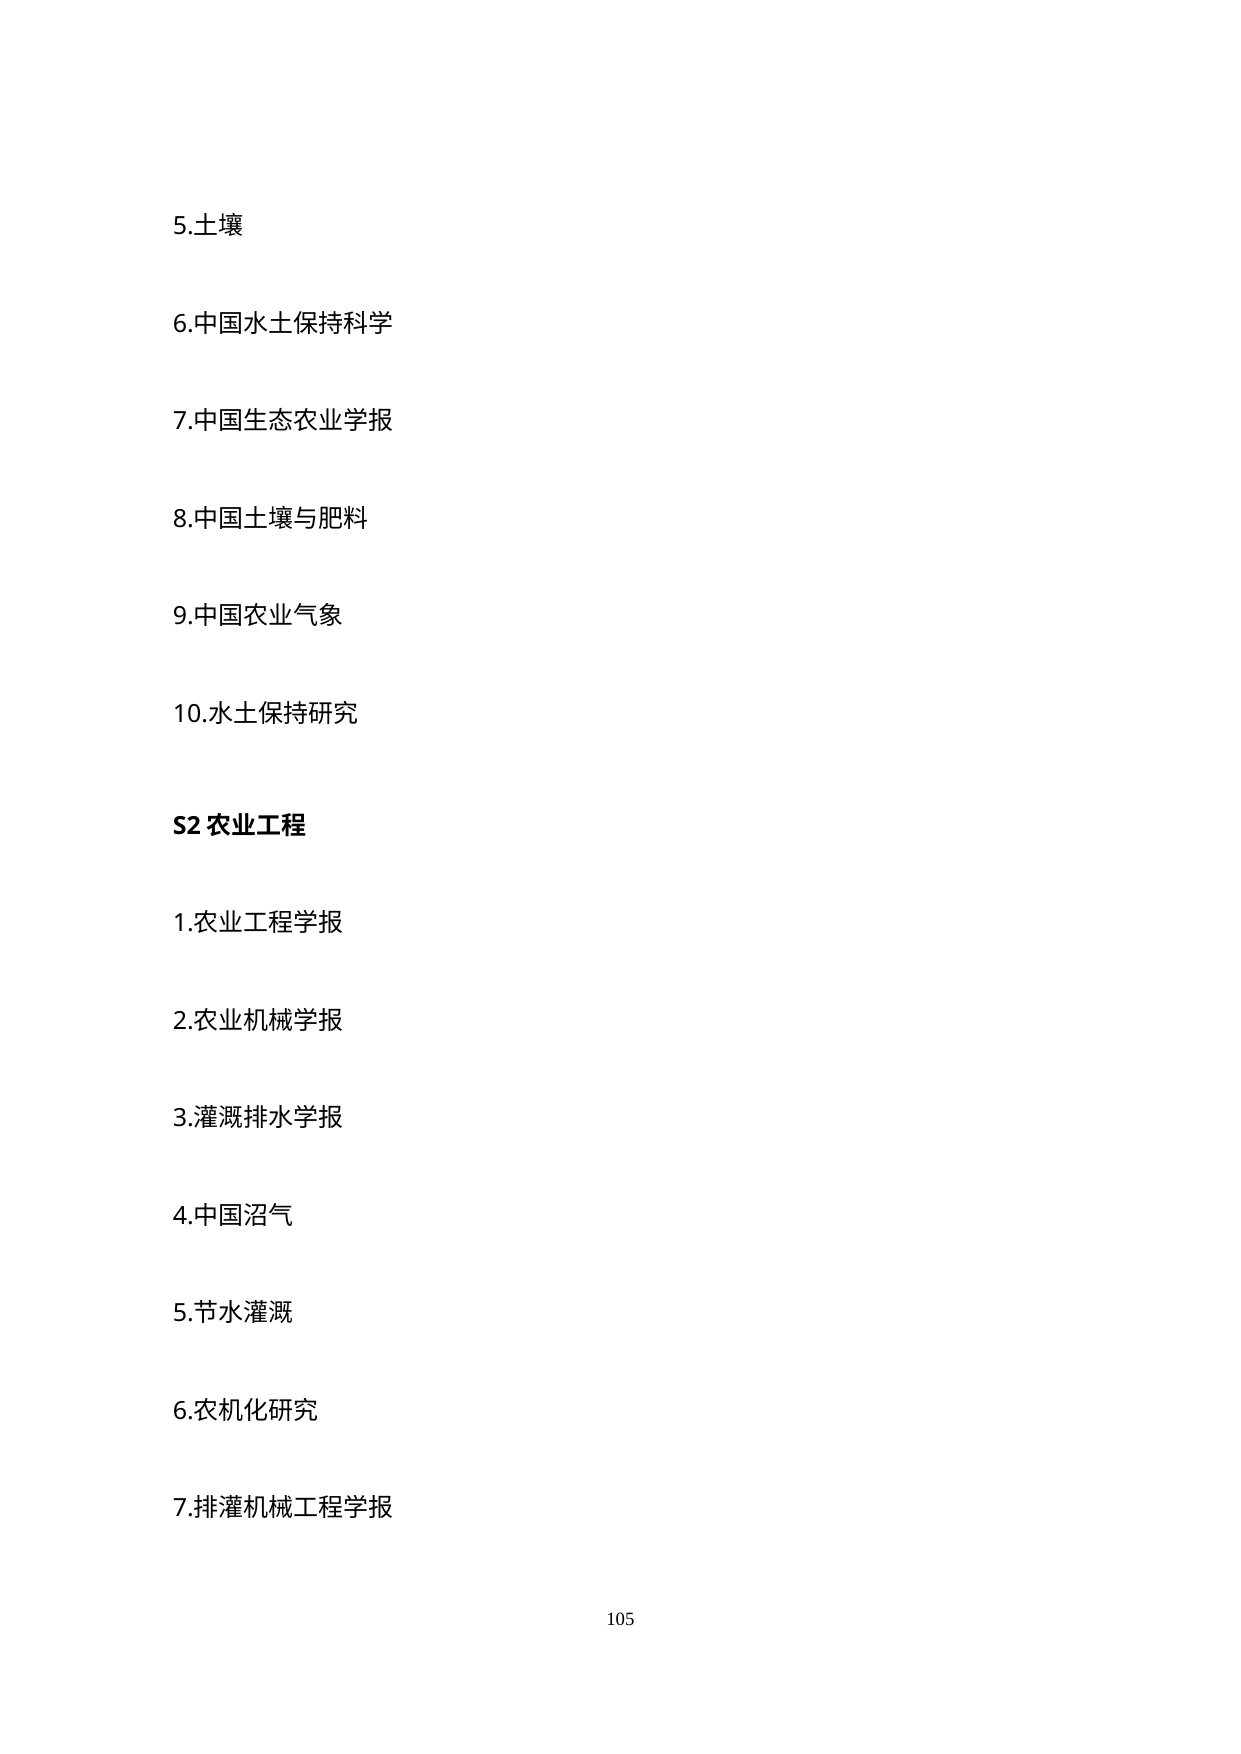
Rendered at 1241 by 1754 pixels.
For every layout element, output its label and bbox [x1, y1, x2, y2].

table_header [173, 162, 1067, 1538]
